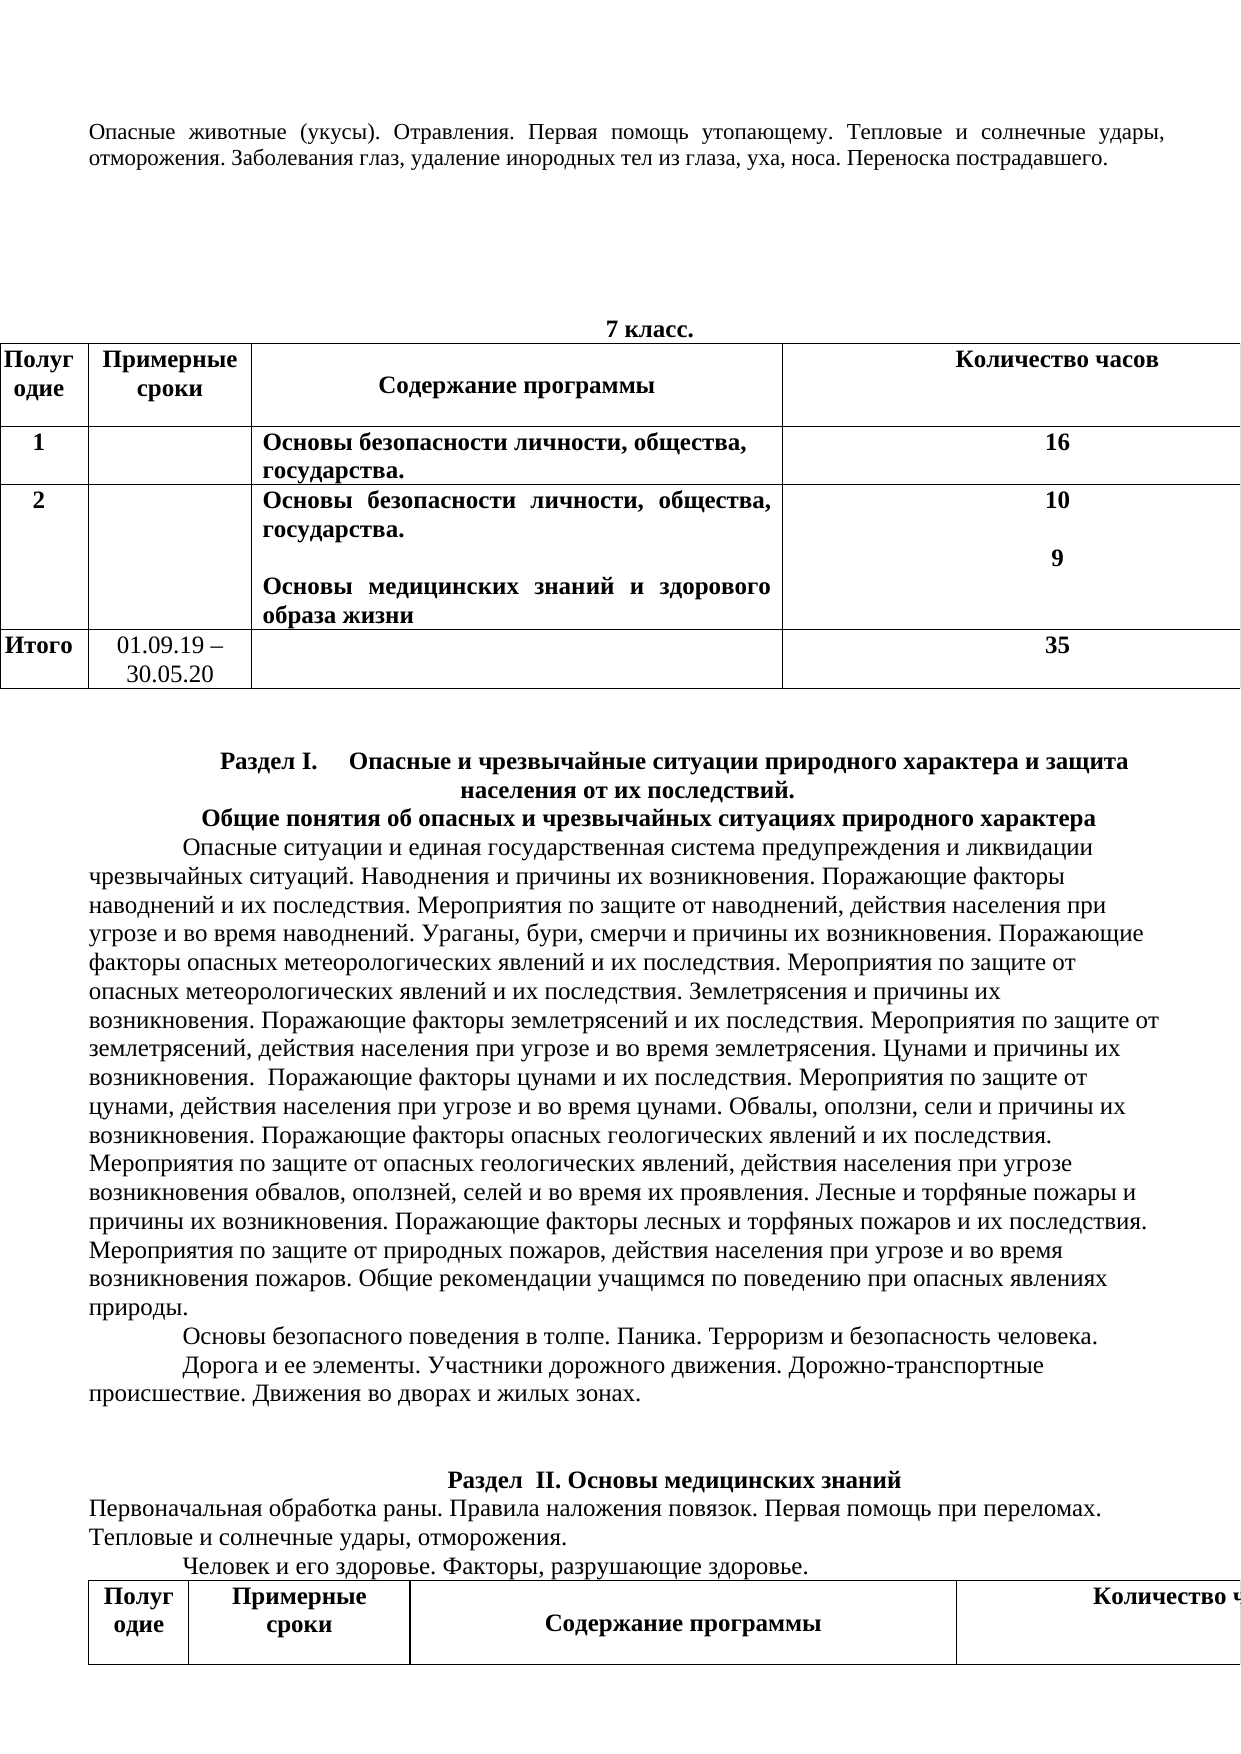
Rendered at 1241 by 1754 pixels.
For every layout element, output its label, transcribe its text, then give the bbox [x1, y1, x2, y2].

text Раздел II. Основы медицинских знаний [88, 1465, 1166, 1493]
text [88, 118, 1166, 171]
table_header Содержание программы [411, 1581, 956, 1664]
text Основы безопасного поведения в толпе. Паника. Терроризм и безопасность человека. [88, 1321, 1166, 1350]
table_header Примерные сроки [89, 344, 251, 426]
table_header Содержание программы [252, 344, 782, 426]
table_header Полугодие [89, 1581, 188, 1664]
table_cell [89, 485, 251, 629]
table_cell 2 [1, 485, 88, 629]
text Опасные ситуации и единая государственная система предупреждения и ликвидации чрезвычайных ситуаций. Наводнения и причины их возникновения. Поражающие факторы наводнений и их последствия. Мероприятия по защите от наводнений, действия населения при угрозе и во время наводнений. Ураганы, бури, смерчи и причины их возникновения. Поражающие факторы опасных метеорологических явлений и их последствия. Мероприятия по защите от опасных метеорологических явлений и их последствия. Землетрясения и причины их возникновения. Поражающие факторы землетрясений и их последствия. Мероприятия по защите от землетрясений, действия населения при угрозе и во время землетрясения. Цунами и причины их возникновения. Поражающие факторы цунами и их последствия. Мероприятия по защите от цунами, действия населения при угрозе и во время цунами. Обвалы, оползни, сели и причины их возникновения. Поражающие факторы опасных геологических явлений и их последствия. Мероприятия по защите от опасных геологических явлений, действия населения при угрозе возникновения обвалов, оползней, селей и во время их проявления. Лесные и торфяные пожары и причины их возникновения. Поражающие факторы лесных и торфяных пожаров и их последствия. Мероприятия по защите от природных пожаров, действия населения при угрозе и во время возникновения пожаров. Общие рекомендации учащимся по поведению при опасных явлениях природы. [88, 832, 1166, 1321]
table_header Примерные сроки [189, 1581, 409, 1664]
table_cell [89, 427, 251, 484]
table_header Количество часов [783, 344, 1240, 426]
table_cell 01.09.19 – 30.05.20 [89, 630, 251, 687]
text Общие понятия об опасных и чрезвычайных ситуациях природного характера [201, 803, 1166, 832]
table_header Полугодие [1, 344, 88, 426]
text Первоначальная обработка раны. Правила наложения повязок. Первая помощь при переломах. Тепловые и солнечные удары, отморожения. [88, 1493, 1166, 1551]
text Раздел I. Опасные и чрезвычайные ситуации природного характера и защита населения от их последствий. [88, 746, 1166, 803]
table_cell Итого [1, 630, 88, 687]
table_cell Основы безопасности личности, общества, государства. [252, 427, 782, 484]
table_cell [252, 630, 782, 687]
table_cell 35 [783, 630, 1240, 687]
table_cell 16 [783, 427, 1240, 484]
table_cell Основы безопасности личности, общества, государства. Основы медицинских знаний и здорового образа жизни [252, 485, 782, 629]
table_cell 10 9 [783, 485, 1240, 629]
table_header Количество часов [957, 1581, 1240, 1664]
text Человек и его здоровье. Факторы, разрушающие здоровье. [88, 1551, 1166, 1580]
text Дорога и ее элементы. Участники дорожного движения. Дорожно-транспортные происшествие. Движения во дворах и жилых зонах. [88, 1350, 1166, 1407]
text 7 класс. [88, 314, 1166, 343]
table_cell 1 [1, 427, 88, 484]
